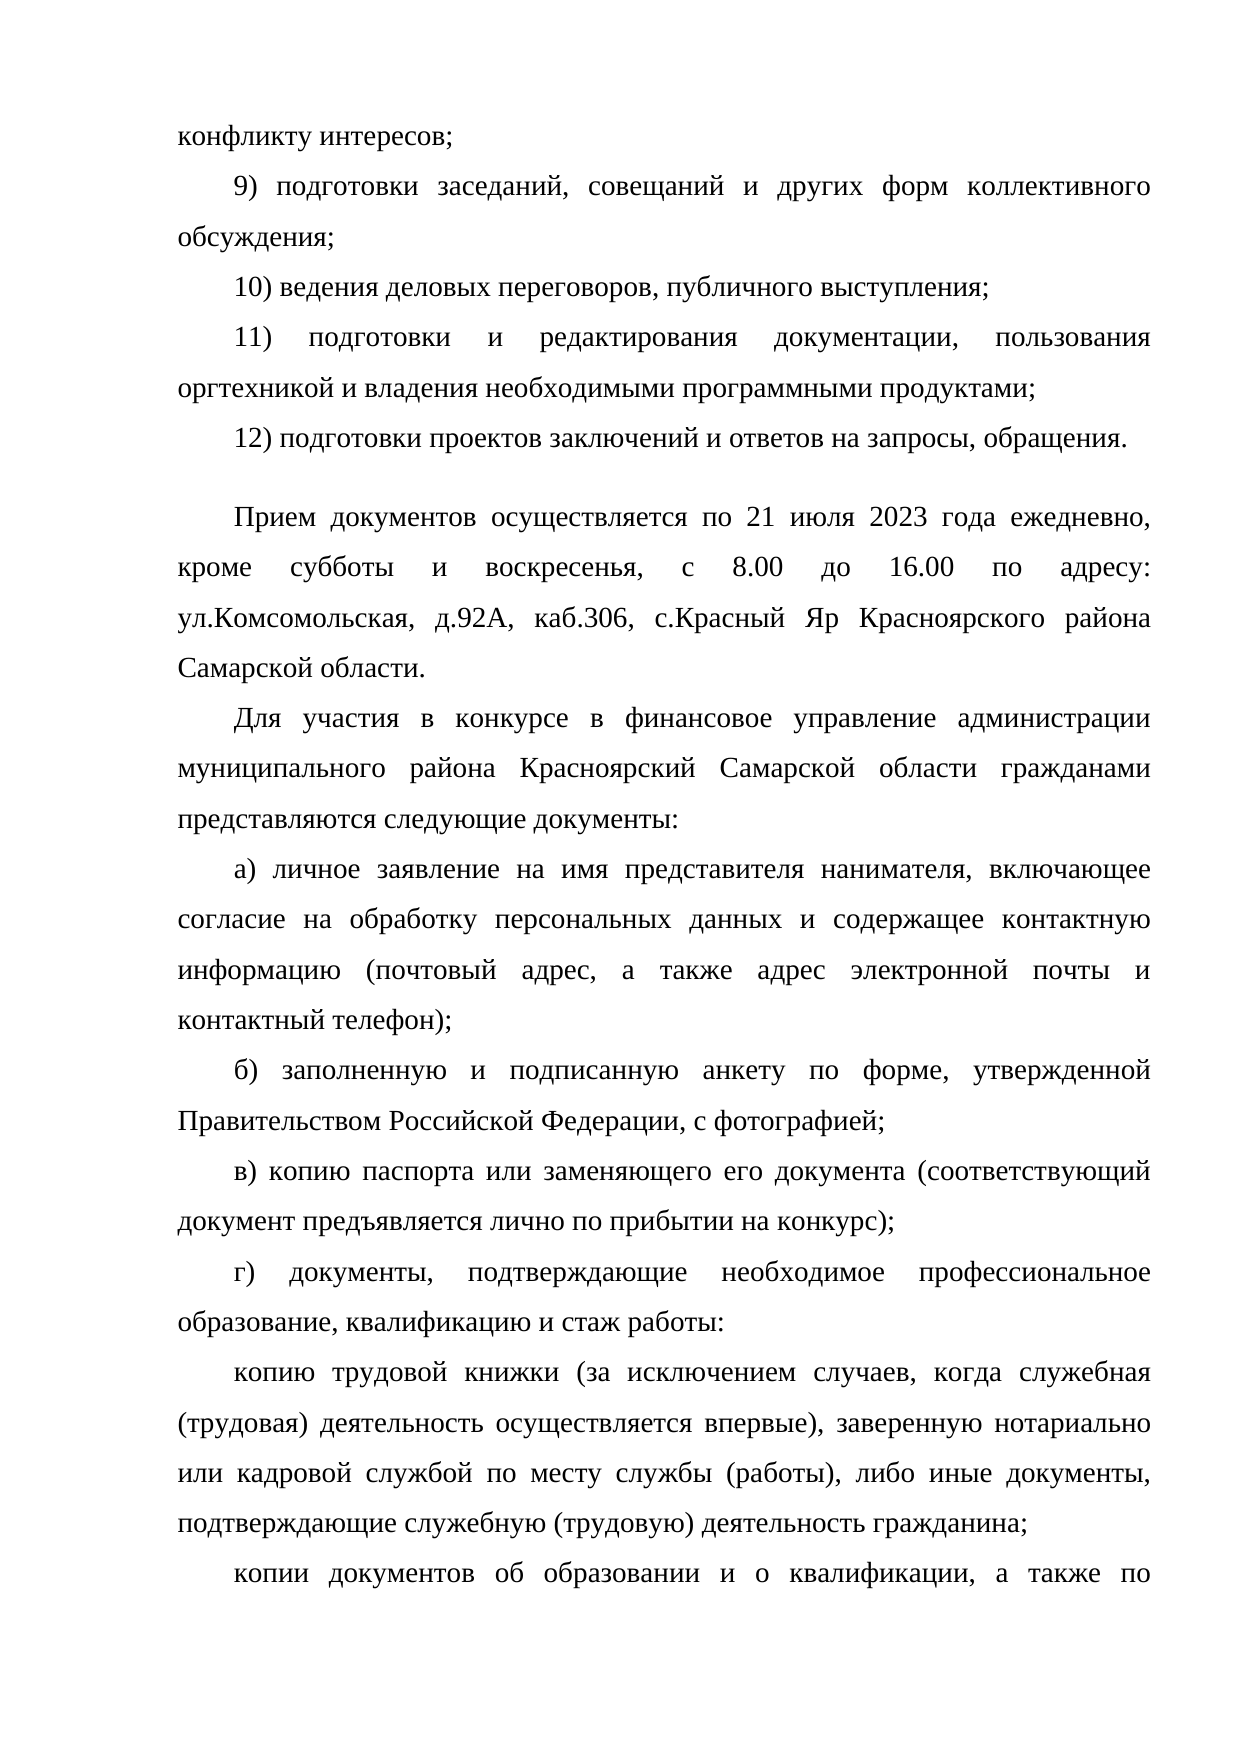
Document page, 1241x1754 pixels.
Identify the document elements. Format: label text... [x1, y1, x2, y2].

text 11) подготовки и редактирования документации, пользования оргтехникой и владения необходимыми программными продуктами; [177, 319, 1152, 403]
text 9) подготовки заседаний, совещаний и других форм коллективного обсуждения; [177, 168, 1152, 252]
text а) личное заявление на имя представителя нанимателя, включающее согласие на обработку персональных данных и содержащее контактную информацию (почтовый адрес, а также адрес электронной почты и контактный телефон); [177, 851, 1152, 1036]
text Для участия в конкурсе в финансовое управление администрации муниципального района Красноярский Самарской области гражданами представляются следующие документы: [177, 700, 1152, 834]
text г) документы, подтверждающие необходимое профессиональное образование, квалификацию и стаж работы: [177, 1254, 1152, 1338]
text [177, 118, 1152, 152]
text б) заполненную и подписанную анкету по форме, утвержденной Правительством Российской Федерации, с фотографией; [177, 1052, 1152, 1136]
text 10) ведения деловых переговоров, публичного выступления; [177, 269, 1152, 303]
text 12) подготовки проектов заключений и ответов на запросы, обращения. [177, 420, 1152, 453]
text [177, 1556, 1152, 1589]
text Прием документов осуществляется по 21 июля 2023 года ежедневно, кроме субботы и воскресенья, с 8.00 до 16.00 по адресу: ул.Комсомольская, д.92А, каб.306, с.Красный Яр Красноярского района Самарской области. [177, 499, 1152, 683]
text в) копию паспорта или заменяющего его документа (соответствующий документ предъявляется лично по прибытии на конкурс); [177, 1153, 1152, 1237]
text копию трудовой книжки (за исключением случаев, когда служебная (трудовая) деятельность осуществляется впервые), заверенную нотариально или кадровой службой по месту службы (работы), либо иные документы, подтверждающие служебную (трудовую) деятельность гражданина; [177, 1354, 1152, 1539]
